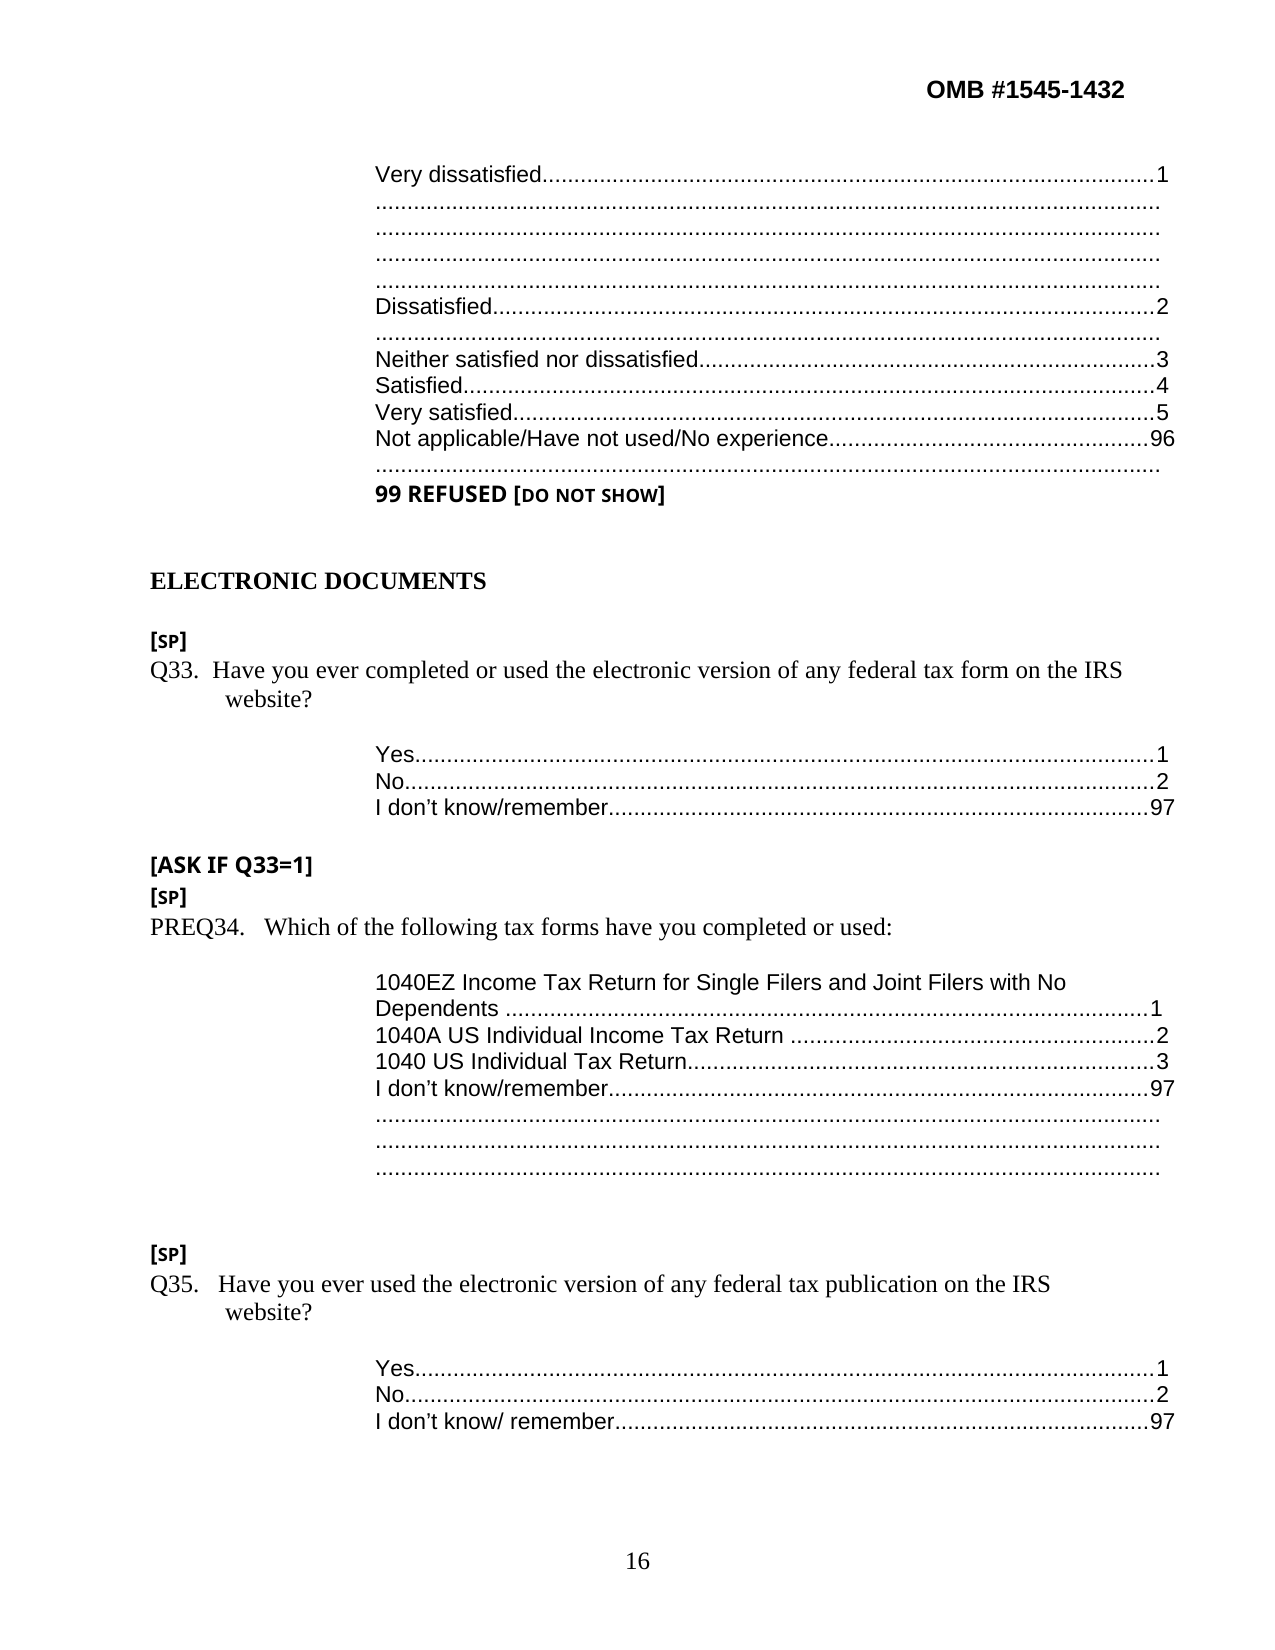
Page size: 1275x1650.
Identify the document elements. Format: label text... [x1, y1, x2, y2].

text I don’t know/remember 97 [375, 1074, 1125, 1180]
text I don’t know/ remember 97 [375, 1408, 1125, 1434]
text No 2 [375, 1381, 1125, 1408]
text PREQ34. Which of the following tax forms have you completed or used: [150, 912, 1125, 940]
text Dissatisfied 2 [375, 293, 1125, 346]
text ELECTRONIC DOCUMENTS [150, 566, 1125, 595]
text No 2 [375, 768, 1125, 794]
text 1040 US Individual Tax Return 3 [375, 1048, 1125, 1074]
text Yes 1 [375, 1355, 1125, 1381]
text 1040A US Individual Income Tax Return 2 [375, 1022, 1125, 1048]
text [sp] [150, 880, 1125, 912]
text Very satisfied 5 [375, 398, 1125, 425]
text Yes 1 [375, 741, 1125, 768]
text [sp] [150, 624, 1125, 655]
text Q35. Have you ever used the electronic version of any federal tax publication on the IRS website? [150, 1269, 1125, 1326]
text Not applicable/Have not used/No experience 96 [375, 425, 1125, 477]
text I don’t know/remember 97 [375, 794, 1125, 820]
text Satisfied 4 [375, 372, 1125, 398]
text [sp] [150, 1237, 1125, 1269]
text Very dissatisfied 1 [375, 161, 1125, 293]
text Neither satisfied nor dissatisfied 3 [375, 346, 1125, 372]
text [ASK IF Q33=1] [150, 849, 1125, 880]
text 99 REFUSED [do not show] [300, 477, 1125, 509]
text Q33. Have you ever completed or used the electronic version of any federal tax form on the IRS website? [150, 655, 1125, 712]
text 1040EZ Income Tax Return for Single Filers and Joint Filers with No Dependents 1 [375, 969, 1125, 1022]
